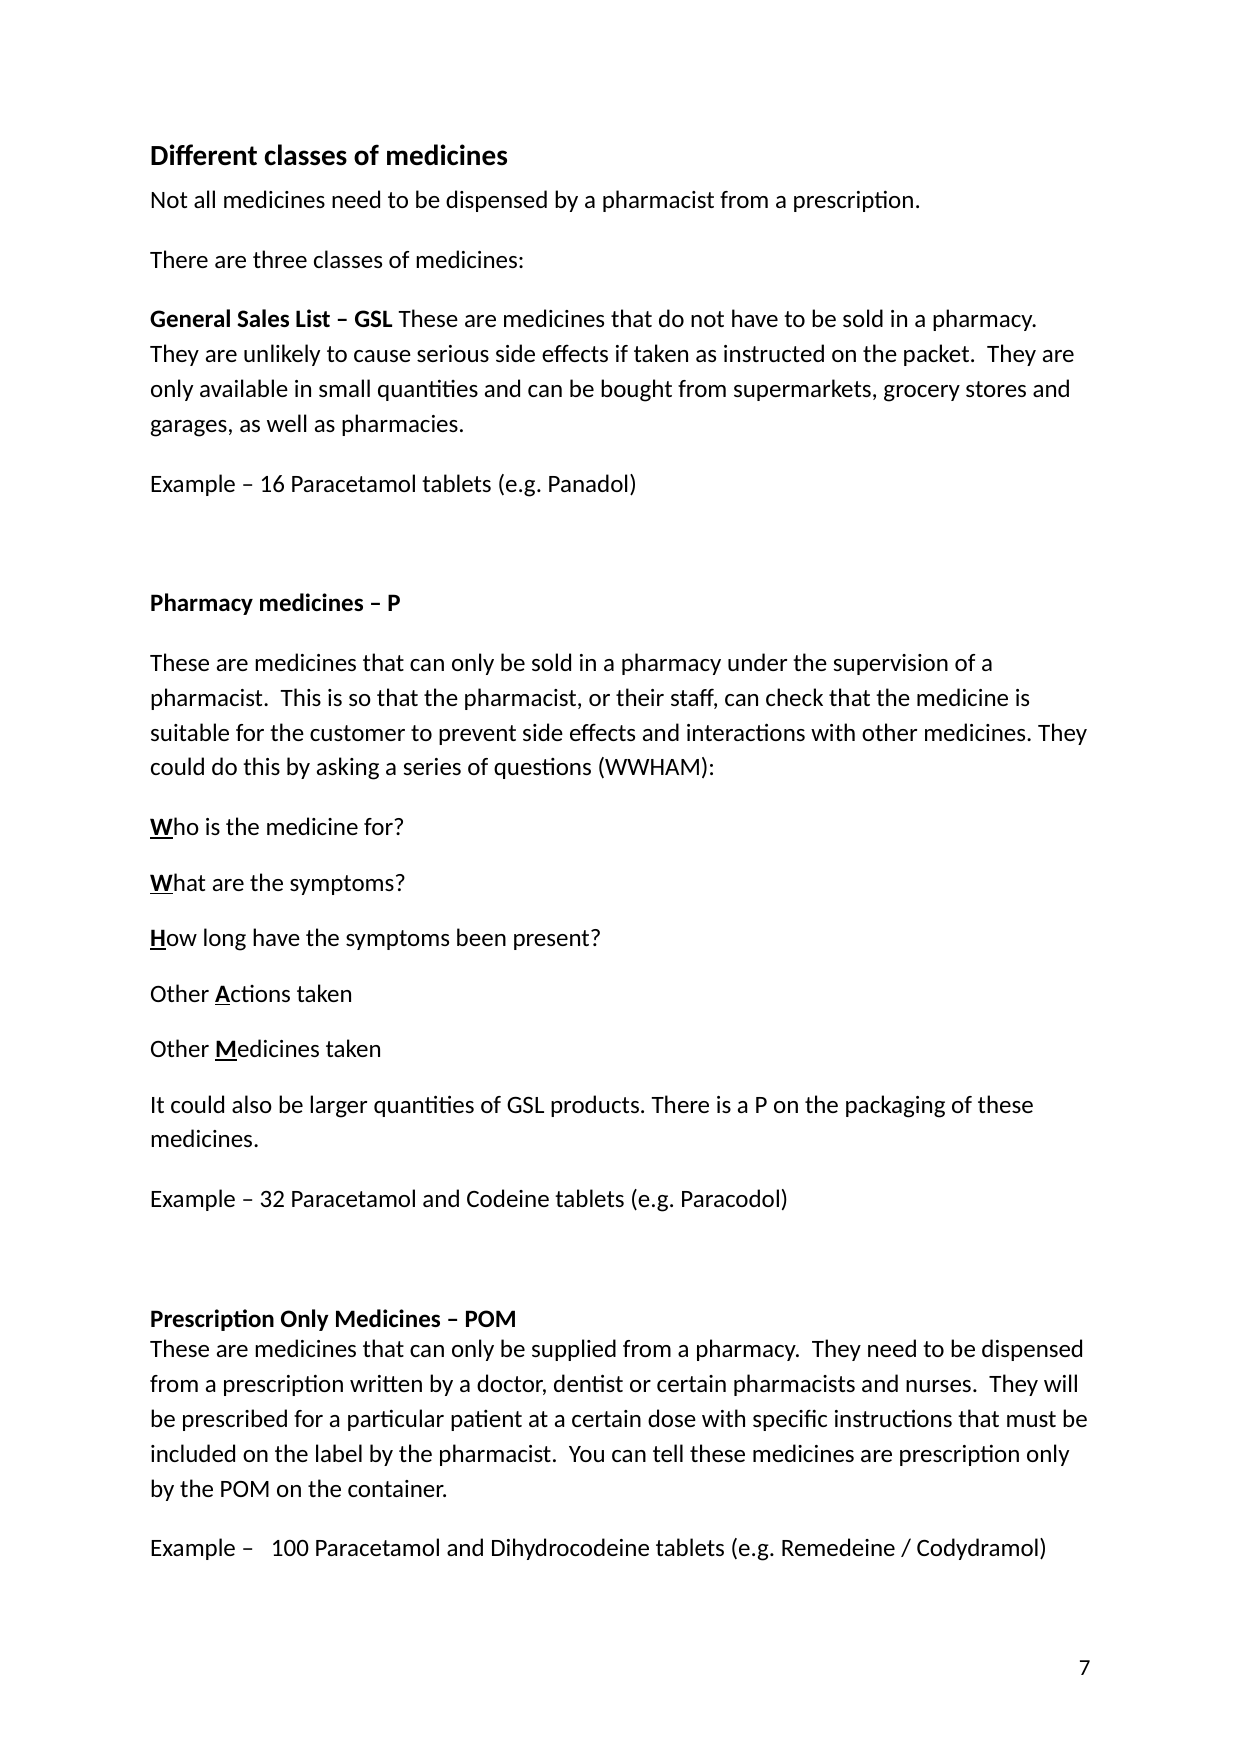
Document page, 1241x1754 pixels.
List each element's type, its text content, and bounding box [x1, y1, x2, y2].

text Other Medicines taken [150, 1033, 1090, 1064]
text Not all medicines need to be dispensed by a pharmacist from a prescription. [150, 184, 1090, 214]
text Example – 32 Paracetamol and Codeine tablets (e.g. Paracodol) [150, 1183, 1090, 1214]
text Example – 16 Paracetamol tablets (e.g. Panadol) [150, 468, 1090, 498]
text Example – 100 Paracetamol and Dihydrocodeine tablets (e.g. Remedeine / Codydramol) [150, 1532, 1090, 1563]
text It could also be larger quantities of GSL products. There is a P on the packaging of these medicines. [150, 1089, 1090, 1154]
subtitle Different classes of medicines [150, 137, 1090, 173]
text What are the symptoms? [150, 867, 1090, 897]
text General Sales List – GSL These are medicines that do not have to be sold in a pharmacy. They are unlikely to cause serious side effects if taken as instructed on the packet. They are only available in small quantities and can be bought from supermarkets, grocery stores and garages, as well as pharmacies. [150, 303, 1090, 438]
text Prescription Only Medicines – POM [150, 1303, 1090, 1333]
text Pharmacy medicines – P [150, 587, 1090, 618]
text Other Actions taken [150, 978, 1090, 1008]
text How long have the symptoms been present? [150, 922, 1090, 953]
text Who is the medicine for? [150, 811, 1090, 842]
text There are three classes of medicines: [150, 244, 1090, 274]
text These are medicines that can only be sold in a pharmacy under the supervision of a pharmacist. This is so that the pharmacist, or their staff, can check that the medicine is suitable for the customer to prevent side effects and interactions with other medicines. They could do this by asking a series of questions (WWHAM): [150, 647, 1090, 782]
text These are medicines that can only be supplied from a pharmacy. They need to be dispensed from a prescription written by a doctor, dentist or certain pharmacists and nurses. They will be prescribed for a particular patient at a certain dose with specific instructions that must be included on the label by the pharmacist. You can tell these medicines are prescription only by the POM on the container. [150, 1333, 1090, 1503]
